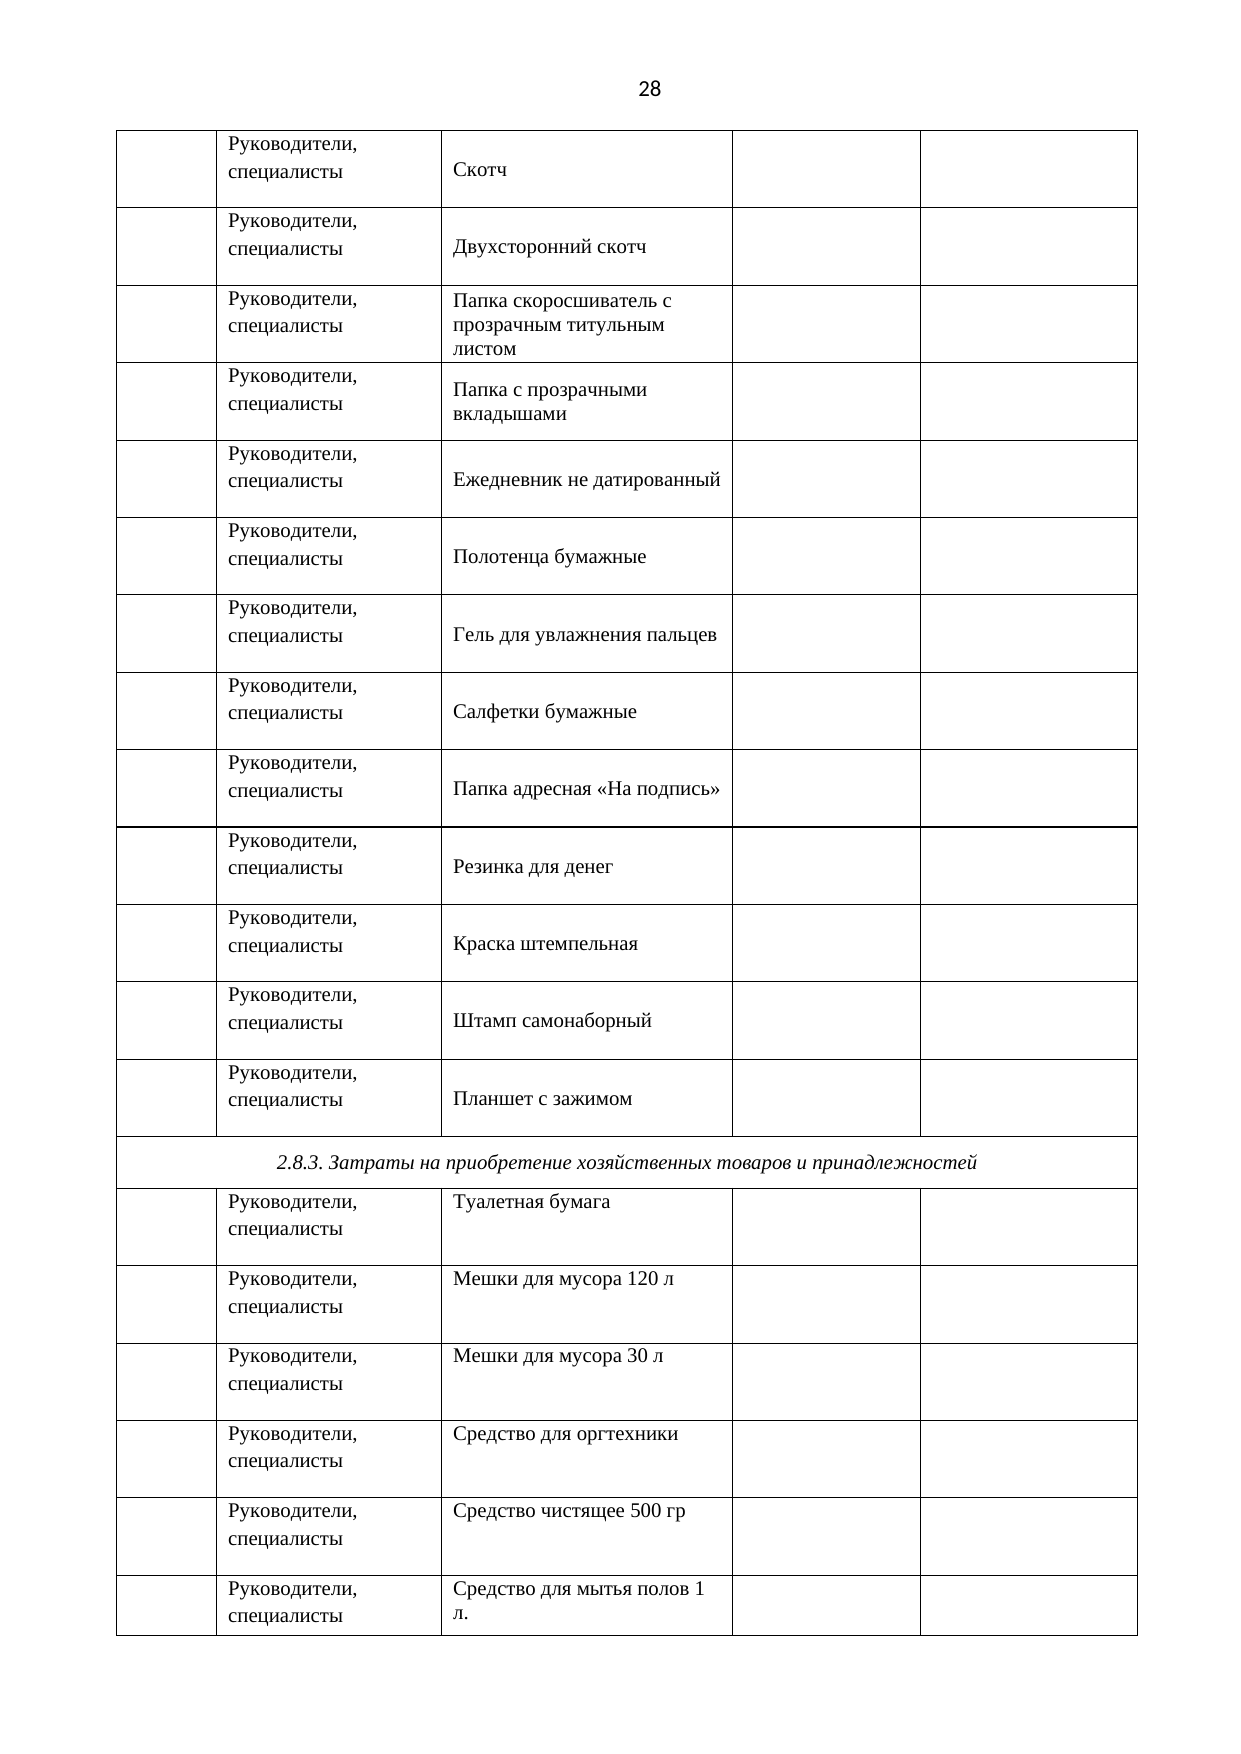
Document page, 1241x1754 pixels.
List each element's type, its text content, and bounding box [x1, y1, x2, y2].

table_cell [117, 1060, 216, 1136]
table_cell [921, 131, 1137, 207]
table_cell Гель для увлажнения пальцев [442, 595, 732, 672]
table_cell Руководители, специалисты [217, 828, 441, 904]
table_cell Мешки для мусора 120 л [442, 1266, 732, 1342]
table_cell Руководители, специалисты [217, 363, 441, 439]
table_cell [733, 208, 920, 285]
table_cell [921, 982, 1137, 1059]
table_cell Руководители, специалисты [217, 1344, 441, 1420]
table_cell Мешки для мусора 30 л [442, 1344, 732, 1420]
table_cell Руководители, специалисты [217, 905, 441, 981]
table_cell [921, 441, 1137, 517]
table_cell [117, 828, 216, 904]
table_cell [733, 905, 920, 981]
table_cell Двухсторонний скотч [442, 208, 732, 285]
table_cell Резинка для денег [442, 828, 732, 904]
table_cell Средство чистящее 500 гр [442, 1498, 732, 1574]
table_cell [217, 1576, 441, 1635]
table_cell [117, 441, 216, 517]
table_cell [733, 1189, 920, 1265]
table_cell [117, 1576, 216, 1635]
table_cell [733, 982, 920, 1059]
table_cell [921, 828, 1137, 904]
table_cell [921, 905, 1137, 981]
table_cell [117, 518, 216, 594]
table_cell Руководители, специалисты [217, 1421, 441, 1497]
table_cell [733, 1266, 920, 1342]
table_cell Руководители, специалисты [217, 982, 441, 1059]
table_cell Папка скоросшиватель с прозрачным титульным листом [442, 286, 732, 362]
table_cell [117, 673, 216, 749]
table_cell Руководители, специалисты [217, 595, 441, 672]
table_cell [733, 286, 920, 362]
table_cell [733, 131, 920, 207]
table_cell [733, 673, 920, 749]
table_cell [921, 595, 1137, 672]
table_cell [733, 441, 920, 517]
table_cell [733, 1576, 920, 1635]
table_cell [921, 673, 1137, 749]
table_cell Руководители, специалисты [217, 286, 441, 362]
table_cell Полотенца бумажные [442, 518, 732, 594]
table_cell [921, 363, 1137, 439]
table_cell [117, 286, 216, 362]
table_cell [117, 363, 216, 439]
table_cell 2.8.3. Затраты на приобретение хозяйственных товаров и принадлежностей [117, 1137, 1137, 1188]
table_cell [217, 131, 441, 207]
table_cell [117, 1266, 216, 1342]
table_cell [921, 1189, 1137, 1265]
table_cell [117, 905, 216, 981]
table_cell [921, 518, 1137, 594]
table_cell Скотч [442, 131, 732, 207]
table_cell Руководители, специалисты [217, 1189, 441, 1265]
table_cell [117, 208, 216, 285]
table_cell Руководители, специалисты [217, 518, 441, 594]
table_cell [117, 1498, 216, 1574]
table_cell Руководители, специалисты [217, 1498, 441, 1574]
table_cell Средство для оргтехники [442, 1421, 732, 1497]
table_cell [733, 595, 920, 672]
table_cell [921, 1266, 1137, 1342]
table_cell Руководители, специалисты [217, 673, 441, 749]
table_cell [921, 1576, 1137, 1635]
table_cell Папка с прозрачными вкладышами [442, 363, 732, 439]
table_cell Планшет с зажимом [442, 1060, 732, 1136]
table_cell Руководители, специалисты [217, 208, 441, 285]
table_cell [733, 828, 920, 904]
table_cell [921, 286, 1137, 362]
table_cell Руководители, специалисты [217, 1060, 441, 1136]
table_cell [733, 363, 920, 439]
table_cell Туалетная бумага [442, 1189, 732, 1265]
table_cell [117, 1421, 216, 1497]
table_cell [921, 1060, 1137, 1136]
table_cell [117, 1344, 216, 1420]
table_cell [921, 750, 1137, 826]
table_cell Руководители, специалисты [217, 1266, 441, 1342]
table_cell [921, 1498, 1137, 1574]
table_cell [117, 1189, 216, 1265]
table_cell [733, 1498, 920, 1574]
table_cell Средство для мытья полов 1 л. [442, 1576, 732, 1635]
table_cell [733, 1344, 920, 1420]
table_cell [733, 1421, 920, 1497]
table_cell [117, 750, 216, 826]
table_cell [733, 750, 920, 826]
table_cell Руководители, специалисты [217, 750, 441, 826]
table_cell [921, 1421, 1137, 1497]
table_cell [733, 1060, 920, 1136]
table_cell Папка адресная «На подпись» [442, 750, 732, 826]
table_cell Ежедневник не датированный [442, 441, 732, 517]
table_cell [921, 1344, 1137, 1420]
table_cell Руководители, специалисты [217, 441, 441, 517]
table_cell Штамп самонаборный [442, 982, 732, 1059]
table_cell [117, 595, 216, 672]
table_cell [117, 982, 216, 1059]
table_cell Салфетки бумажные [442, 673, 732, 749]
table_cell Краска штемпельная [442, 905, 732, 981]
table_cell [117, 131, 216, 207]
table_cell [733, 518, 920, 594]
table_cell [921, 208, 1137, 285]
